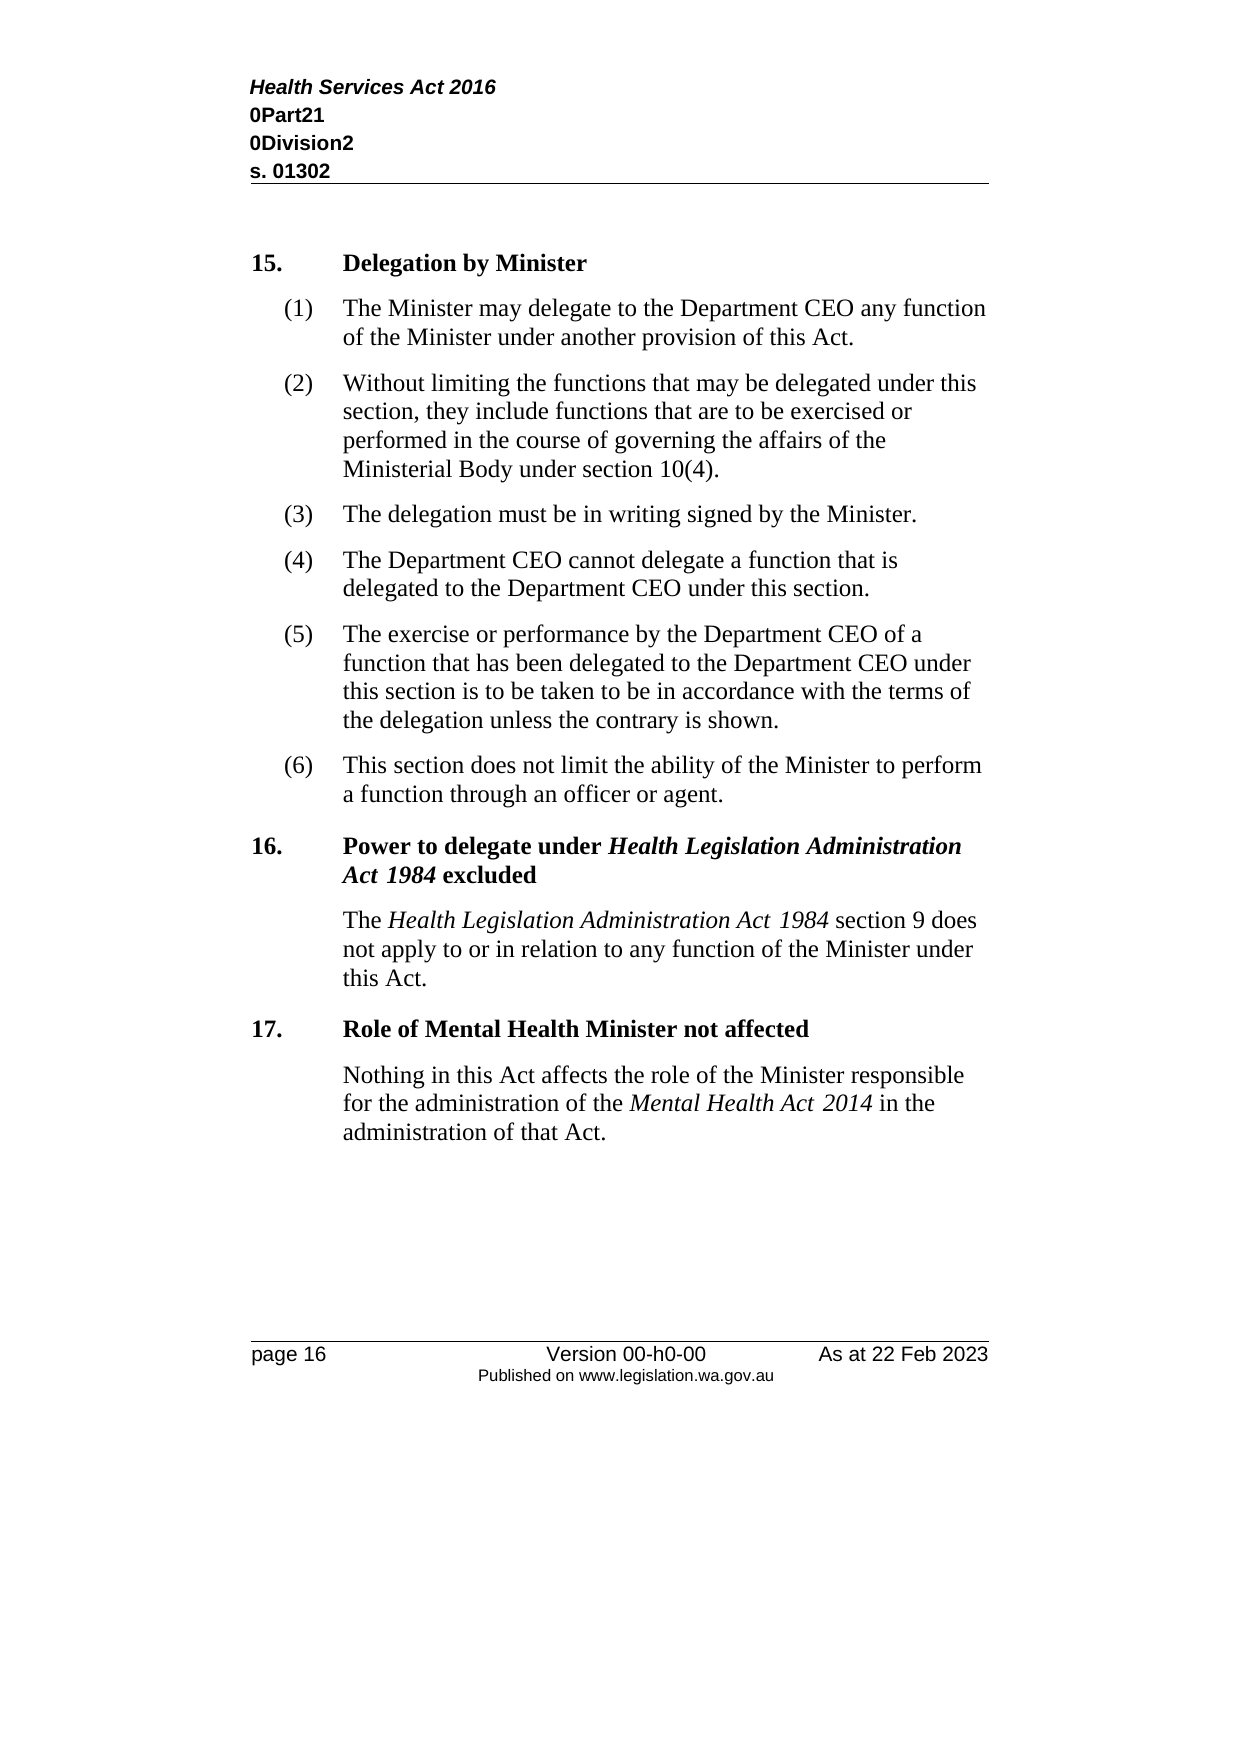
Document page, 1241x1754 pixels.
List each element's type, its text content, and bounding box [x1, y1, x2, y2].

text (1) The Minister may delegate to the Department CEO any function of the Minister under another provision of this Act. [251, 293, 989, 351]
text (6) This section does not limit the ability of the Minister to perform a function through an officer or agent. [251, 751, 989, 808]
text Nothing in this Act affects the role of the Minister responsible for the administration of the Mental Health Act 2014 in the administration of that Act. [251, 1060, 989, 1146]
subtitle 15. Delegation by Minister [251, 248, 989, 277]
subtitle 17. Role of Mental Health Minister not affected [251, 1014, 989, 1043]
text The Health Legislation Administration Act 1984 section 9 does not apply to or in relation to any function of the Minister under this Act. [251, 905, 989, 991]
text (4) The Department CEO cannot delegate a function that is delegated to the Department CEO under this section. [251, 545, 989, 602]
text (5) The exercise or performance by the Department CEO of a function that has been delegated to the Department CEO under this section is to be taken to be in accordance with the terms of the delegation unless the contrary is shown. [251, 619, 989, 734]
subtitle 16. Power to delegate under Health Legislation Administration Act 1984 excluded [251, 831, 989, 888]
text (3) The delegation must be in writing signed by the Minister. [251, 499, 989, 528]
text (2) Without limiting the functions that may be delegated under this section, they include functions that are to be exercised or performed in the course of governing the affairs of the Ministerial Body under section 10(4). [251, 368, 989, 483]
